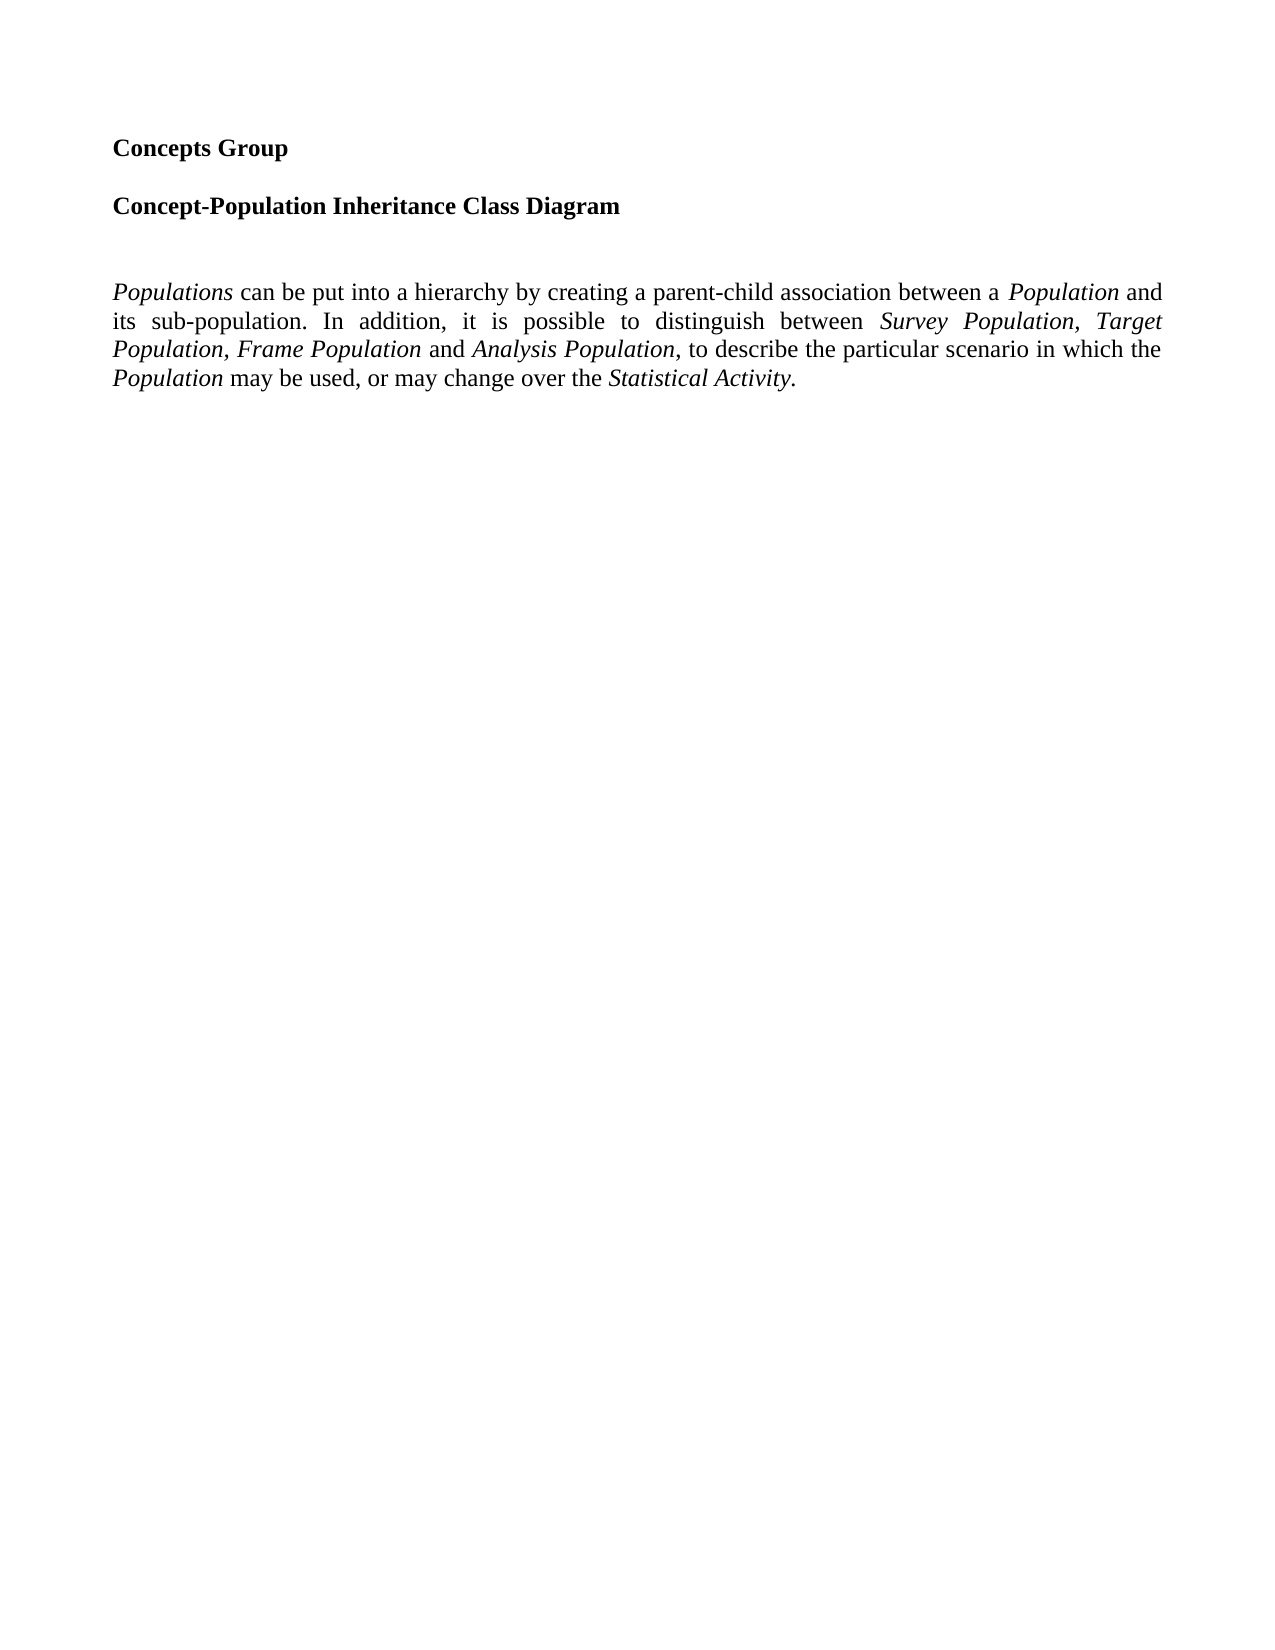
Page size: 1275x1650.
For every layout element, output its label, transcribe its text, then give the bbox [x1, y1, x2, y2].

subtitle Concept-Population Inheritance Class Diagram [112, 191, 1162, 219]
text Populations can be put into a hierarchy by creating a parent-child association between a Population and its sub-population. In addition, it is possible to distinguish between Survey Population, Target Population, Frame Population and Analysis Population, to describe the particular scenario in which the Population may be used, or may change over the Statistical Activity. [112, 277, 1162, 392]
subtitle Concepts Group [112, 133, 1162, 162]
